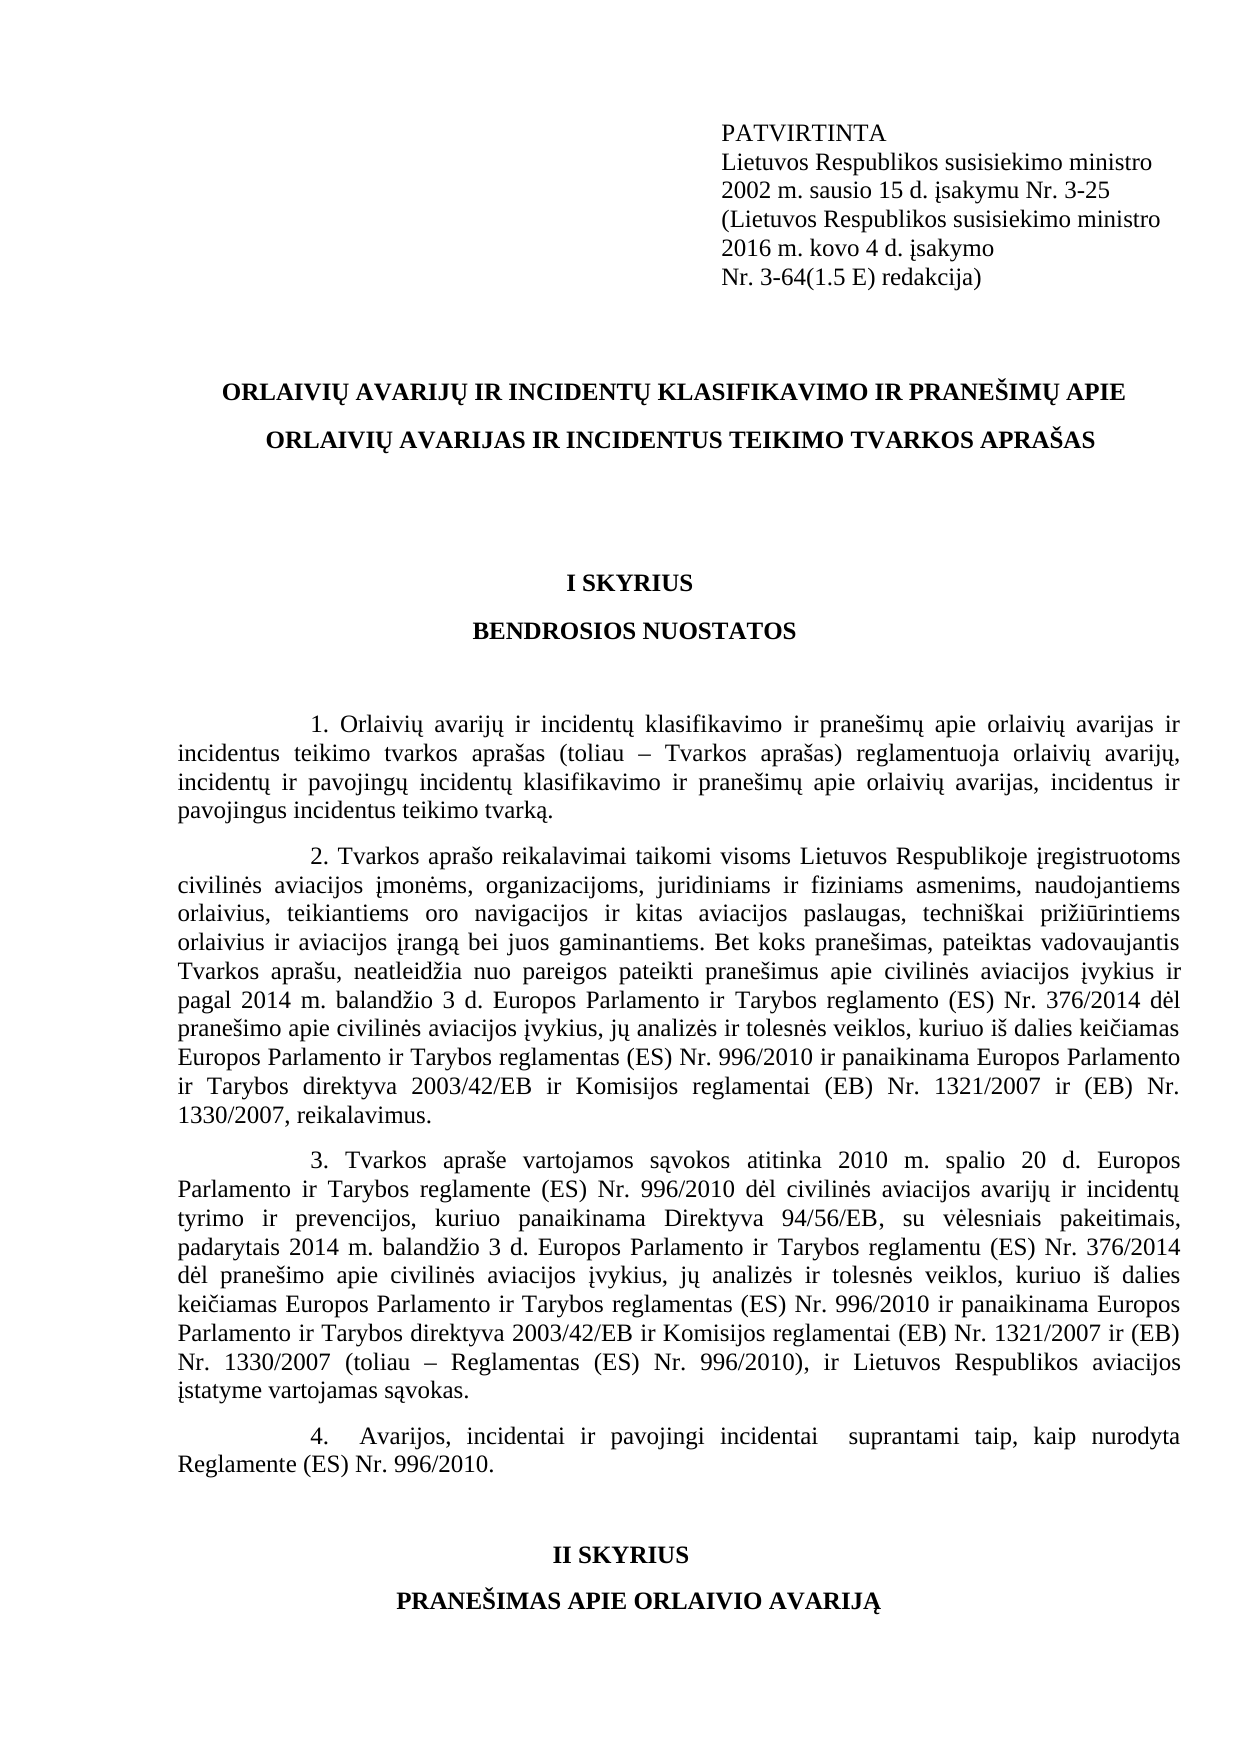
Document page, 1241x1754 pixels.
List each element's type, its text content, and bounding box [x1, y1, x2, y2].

text Nr. 3-64(1.5 E) redakcija) [721, 262, 1181, 291]
text 2016 m. kovo 4 d. įsakymo [721, 233, 1181, 262]
text (Lietuvos Respublikos susisiekimo ministro [721, 204, 1181, 233]
text 2. Tvarkos aprašo reikalavimai taikomi visoms Lietuvos Respublikoje įregistruotoms civilinės aviacijos įmonėms, organizacijoms, juridiniams ir fiziniams asmenims, naudojantiems orlaivius, teikiantiems oro navigacijos ir kitas aviacijos paslaugas, techniškai prižiūrintiems orlaivius ir aviacijos įrangą bei juos gaminantiems. Bet koks pranešimas, pateiktas vadovaujantis Tvarkos aprašu, neatleidžia nuo pareigos pateikti pranešimus apie civilinės aviacijos įvykius ir pagal 2014 m. balandžio 3 d. Europos Parlamento ir Tarybos reglamento (ES) Nr. 376/2014 dėl pranešimo apie civilinės aviacijos įvykius, jų analizės ir tolesnės veiklos, kuriuo iš dalies keičiamas Europos Parlamento ir Tarybos reglamentas (ES) Nr. 996/2010 ir panaikinama Europos Parlamento ir Tarybos direktyva 2003/42/EB ir Komisijos reglamentai (EB) Nr. 1321/2007 ir (EB) Nr. 1330/2007, reikalavimus. [177, 841, 1181, 1128]
text orlaivių avarijas ir incidentus teikimo tvarkos aprašas [177, 425, 1181, 453]
text II SKYRIUS [277, 1541, 1181, 1569]
text 1. Orlaivių avarijų ir incidentų klasifikavimo ir pranešimų apie orlaivių avarijas ir incidentus teikimo tvarkos aprašas (toliau – Tvarkos aprašas) reglamentuoja orlaivių avarijų, incidentų ir pavojingų incidentų klasifikavimo ir pranešimų apie orlaivių avarijas, incidentus ir pavojingus incidentus teikimo tvarką. [177, 709, 1181, 824]
text 3. Tvarkos apraše vartojamos sąvokos atitinka 2010 m. spalio 20 d. Europos Parlamento ir Tarybos reglamente (ES) Nr. 996/2010 dėl civilinės aviacijos avarijų ir incidentų tyrimo ir prevencijos, kuriuo panaikinama Direktyva 94/56/EB, su vėlesniais pakeitimais, padarytais 2014 m. balandžio 3 d. Europos Parlamento ir Tarybos reglamentu (ES) Nr. 376/2014 dėl pranešimo apie civilinės aviacijos įvykius, jų analizės ir tolesnės veiklos, kuriuo iš dalies keičiamas Europos Parlamento ir Tarybos reglamentas (ES) Nr. 996/2010 ir panaikinama Europos Parlamento ir Tarybos direktyva 2003/42/EB ir Komisijos reglamentai (EB) Nr. 1321/2007 ir (EB) Nr. 1330/2007 (toliau – Reglamentas (ES) Nr. 996/2010), ir Lietuvos Respublikos aviacijos įstatyme vartojamas sąvokas. [177, 1145, 1181, 1404]
text ORLAIVIŲ AVARIJŲ IR INCIDENTŲ KLASIFIKAVIMO IR PRANEŠIMŲ apie [177, 377, 1181, 406]
text I skyrius [447, 568, 1181, 597]
text Lietuvos Respublikos susisiekimo ministro [721, 147, 1181, 176]
text PATVIRTINTA [721, 118, 1181, 147]
text 2002 m. sausio 15 d. įsakymu Nr. 3-25 [721, 176, 1181, 204]
text BENDROSIOS NUOSTATOS [312, 616, 1181, 645]
text 4. Avarijos, incidentai ir pavojingi incidentai suprantami taip, kaip nurodyta Reglamente (ES) Nr. 996/2010. [177, 1421, 1181, 1478]
text PRANEŠIMAS APIE ORLAIVIO AVARIJĄ [277, 1586, 1181, 1615]
